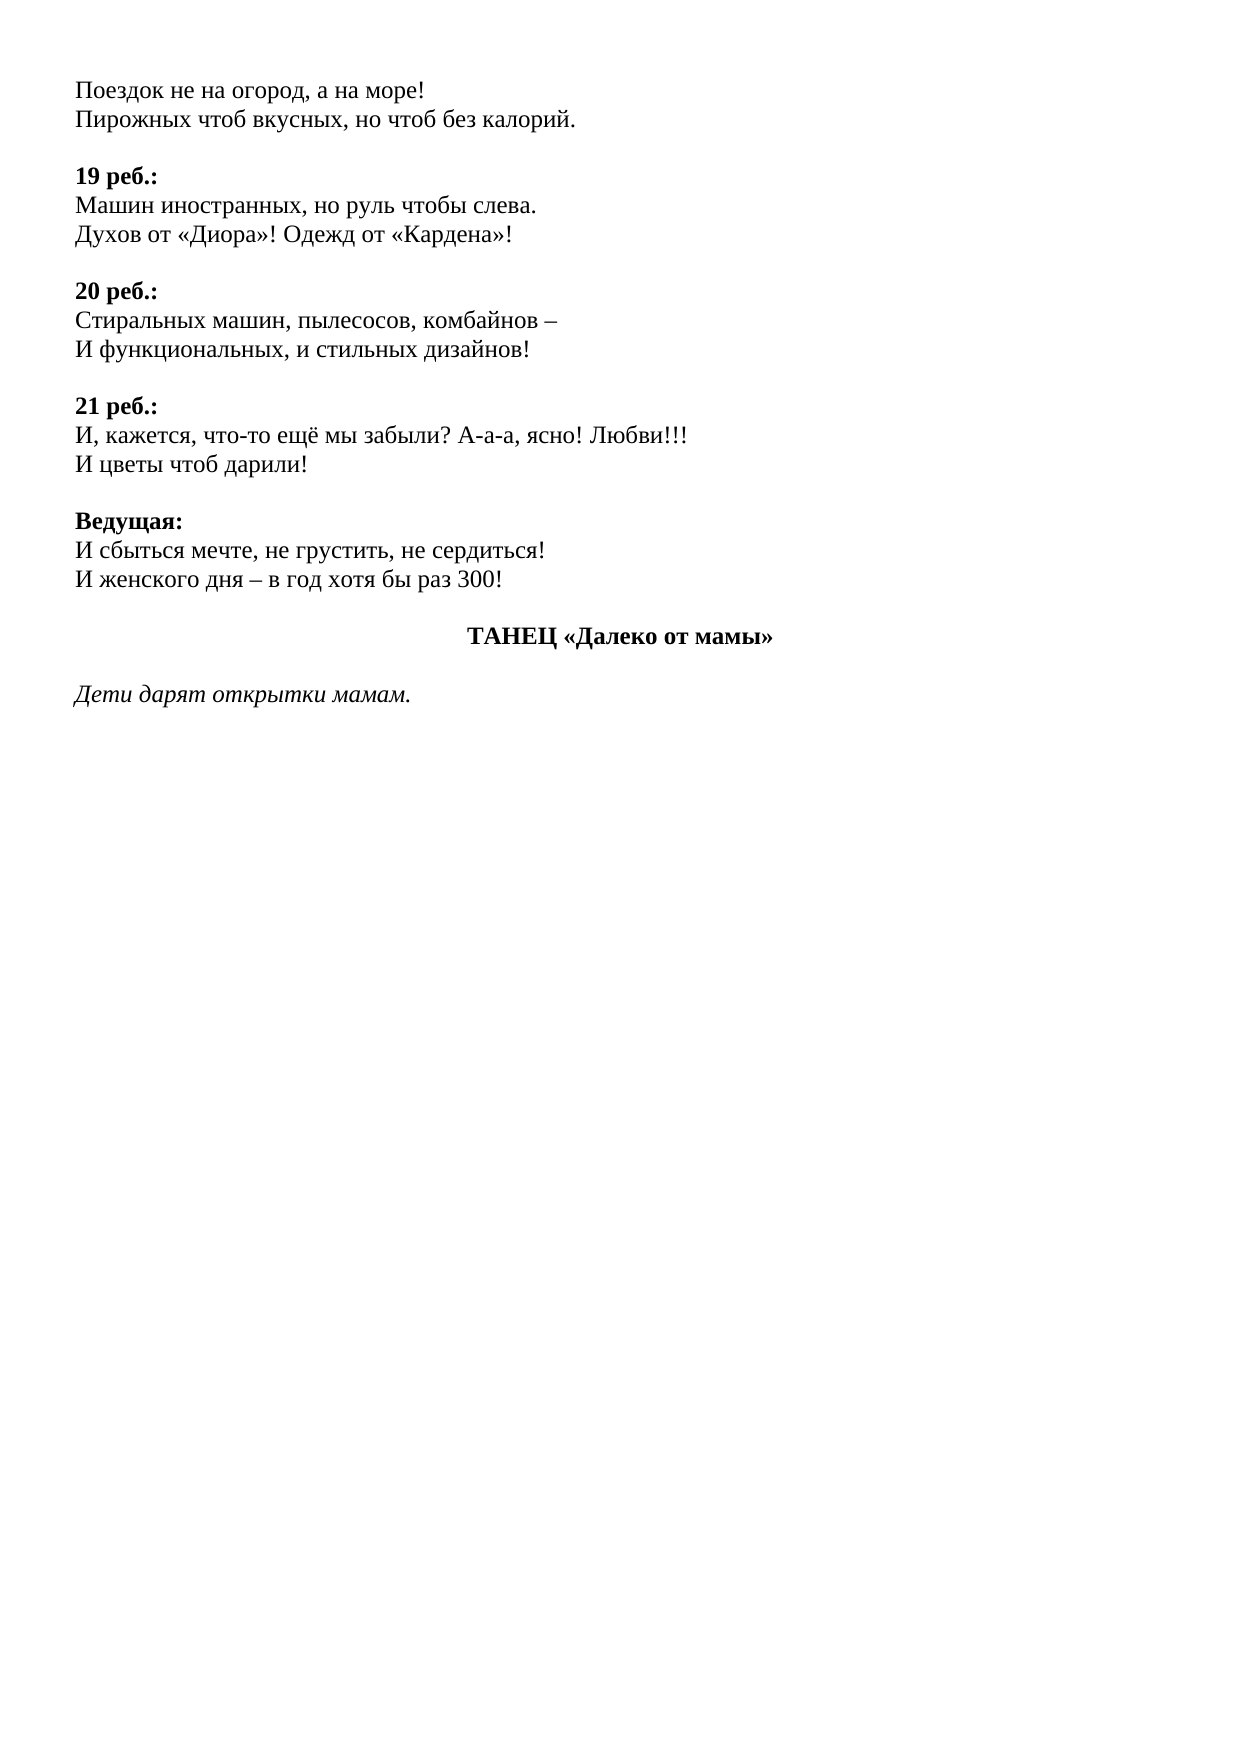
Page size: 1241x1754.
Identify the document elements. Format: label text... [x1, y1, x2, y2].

text 20 реб.: [75, 276, 1165, 305]
text Стиральных машин, пылесосов, комбайнов – И функциональных, и стильных дизайнов! [75, 305, 1165, 391]
text 19 реб.: [75, 161, 1165, 190]
text Машин иностранных, но руль чтобы слева. Духов от «Диора»! Одежд от «Кардена»! [75, 190, 1165, 276]
text ТАНЕЦ «Далеко от мамы» [75, 621, 1165, 650]
text 21 реб.: [75, 391, 1165, 420]
text Ведущая: [75, 506, 1165, 535]
text И, кажется, что-то ещё мы забыли? А-а-а, ясно! Любви!!! И цветы чтоб дарили! [75, 420, 1165, 506]
text И сбыться мечте, не грустить, не сердиться! И женского дня – в год хотя бы раз 300! [75, 535, 1165, 592]
text Поездок не на огород, а на море! Пирожных чтоб вкусных, но чтоб без калорий. [75, 75, 1165, 161]
text Дети дарят открытки мамам. [75, 679, 1165, 707]
